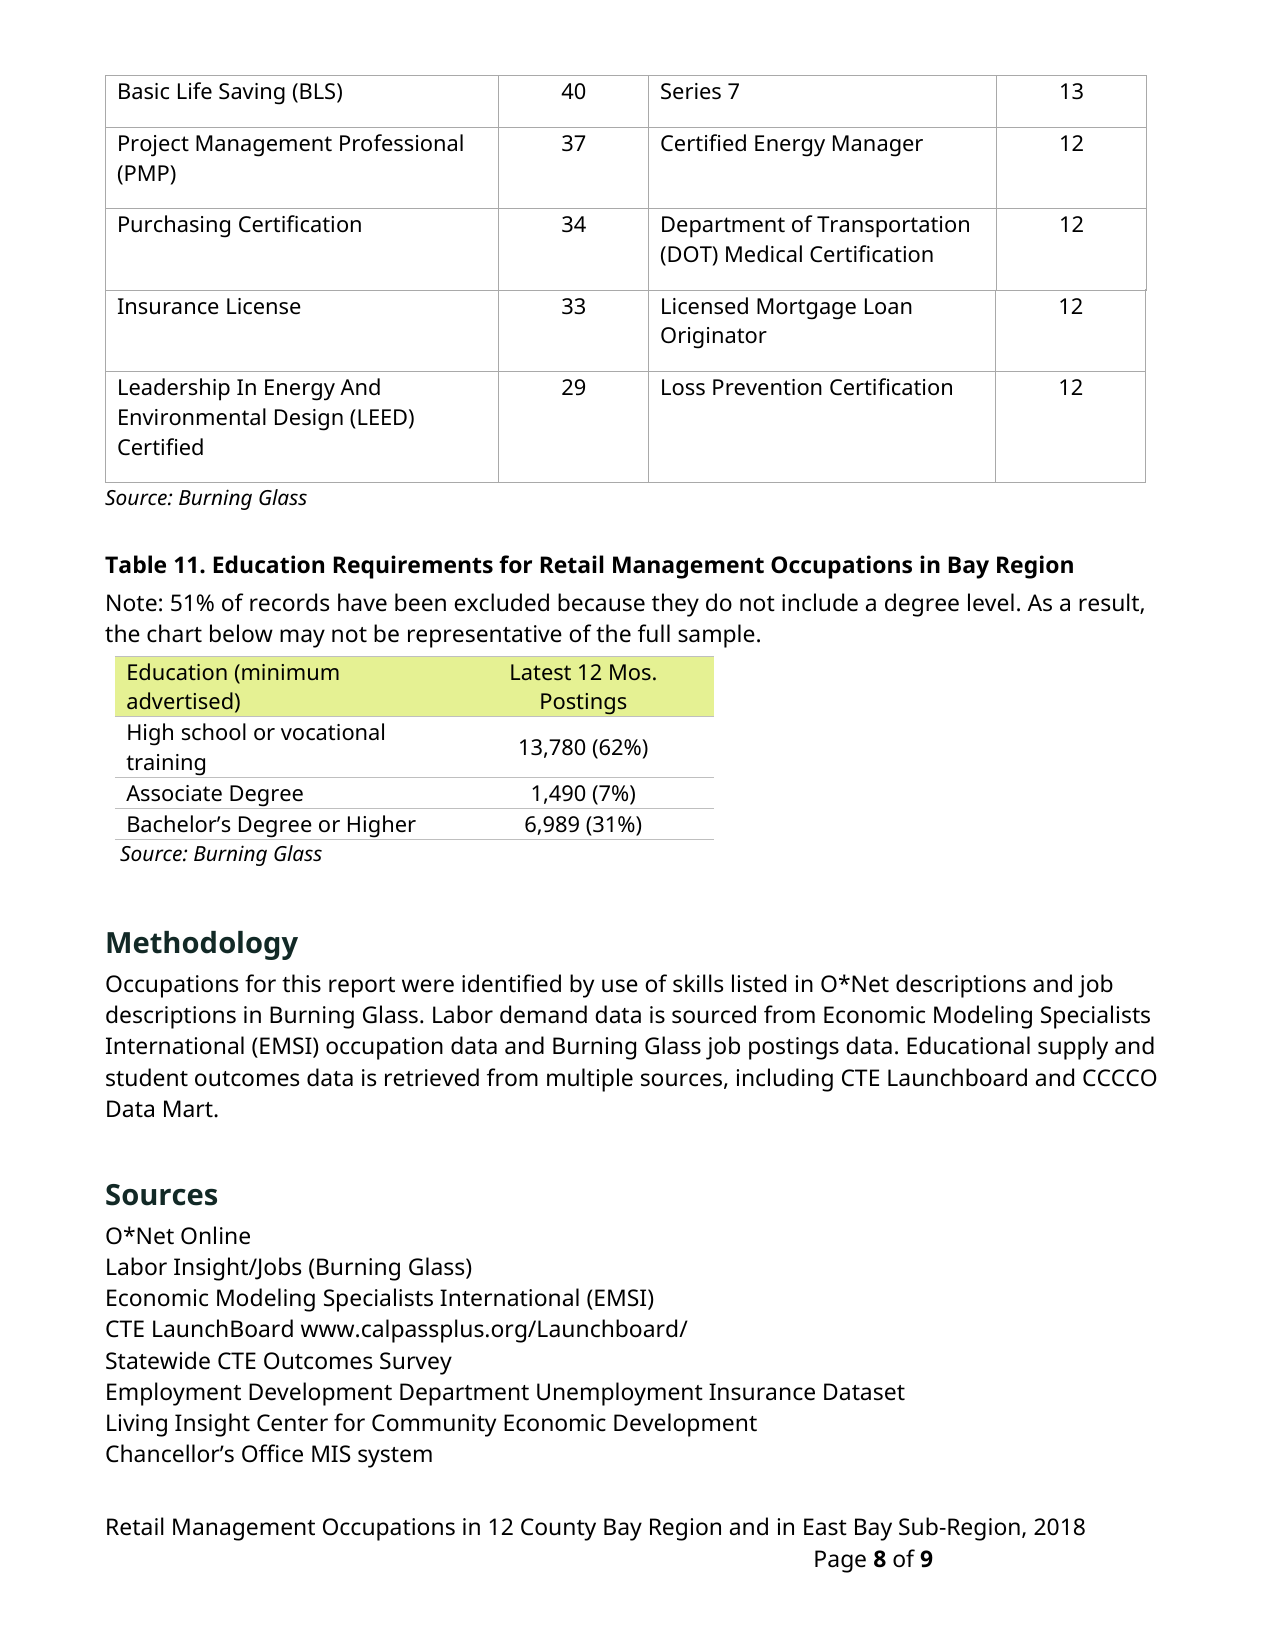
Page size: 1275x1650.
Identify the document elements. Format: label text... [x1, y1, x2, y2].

table_cell Bachelor’s Degree or Higher [115, 809, 452, 838]
table_cell Basic Life Saving (BLS) [106, 76, 498, 127]
table_cell Department of Transportation (DOT) Medical Certification [649, 209, 996, 289]
text Source: Burning Glass [120, 839, 1170, 868]
text Occupations for this report were identified by use of skills listed in O*Net descriptions and job descriptions in Burning Glass. Labor demand data is sourced from Economic Modeling Specialists International (EMSI) occupation data and Burning Glass job postings data. Educational supply and student outcomes data is retrieved from multiple sources, including CTE Launchboard and CCCCO Data Mart. [105, 968, 1170, 1124]
table_cell 12 [997, 209, 1146, 289]
table_cell 13,780 (62%) [452, 717, 714, 777]
text Chancellor’s Office MIS system [105, 1438, 1170, 1469]
text Statewide CTE Outcomes Survey [105, 1344, 1170, 1376]
table_cell 34 [499, 209, 648, 289]
table_cell 29 [499, 372, 648, 482]
table_cell 1,490 (7%) [452, 778, 714, 808]
table_cell 12 [997, 128, 1146, 208]
text Source: Burning Glass [105, 483, 1170, 512]
table_cell Purchasing Certification [106, 209, 498, 289]
table_cell Insurance License [106, 291, 498, 371]
table_cell 12 [996, 291, 1145, 371]
table_cell Project Management Professional (PMP) [106, 128, 498, 208]
text Employment Development Department Unemployment Insurance Dataset [105, 1376, 1170, 1407]
text Labor Insight/Jobs (Burning Glass) [105, 1251, 1170, 1282]
text CTE LaunchBoard www.calpassplus.org/Launchboard/ [105, 1313, 1170, 1344]
table_cell 33 [499, 291, 648, 371]
table_cell 12 [996, 372, 1145, 482]
text O*Net Online [105, 1219, 1170, 1251]
table_header Education (minimum advertised) [115, 657, 452, 716]
text Note: 51% of records have been excluded because they do not include a degree level. As a result, the chart below may not be representative of the full sample. [105, 587, 1170, 649]
table_cell Series 7 [649, 76, 996, 127]
table_cell Licensed Mortgage Loan Originator [649, 291, 995, 371]
table_cell High school or vocational training [115, 717, 452, 777]
table_cell Loss Prevention Certification [649, 372, 995, 482]
table_cell Leadership In Energy And Environmental Design (LEED) Certified [106, 372, 498, 482]
table_cell Associate Degree [115, 778, 452, 808]
table_cell Certified Energy Manager [649, 128, 996, 208]
table_header Latest 12 Mos. Postings [452, 657, 714, 716]
table_cell 40 [499, 76, 648, 127]
text Economic Modeling Specialists International (EMSI) [105, 1282, 1170, 1313]
table_cell 37 [499, 128, 648, 208]
table_cell 6,989 (31%) [452, 809, 714, 838]
text Table 11. Education Requirements for Retail Management Occupations in Bay Region [105, 549, 1170, 581]
text Living Insight Center for Community Economic Development [105, 1407, 1170, 1438]
table_cell 13 [997, 76, 1146, 127]
subtitle Sources [105, 1174, 1170, 1214]
subtitle Methodology [105, 922, 1170, 962]
